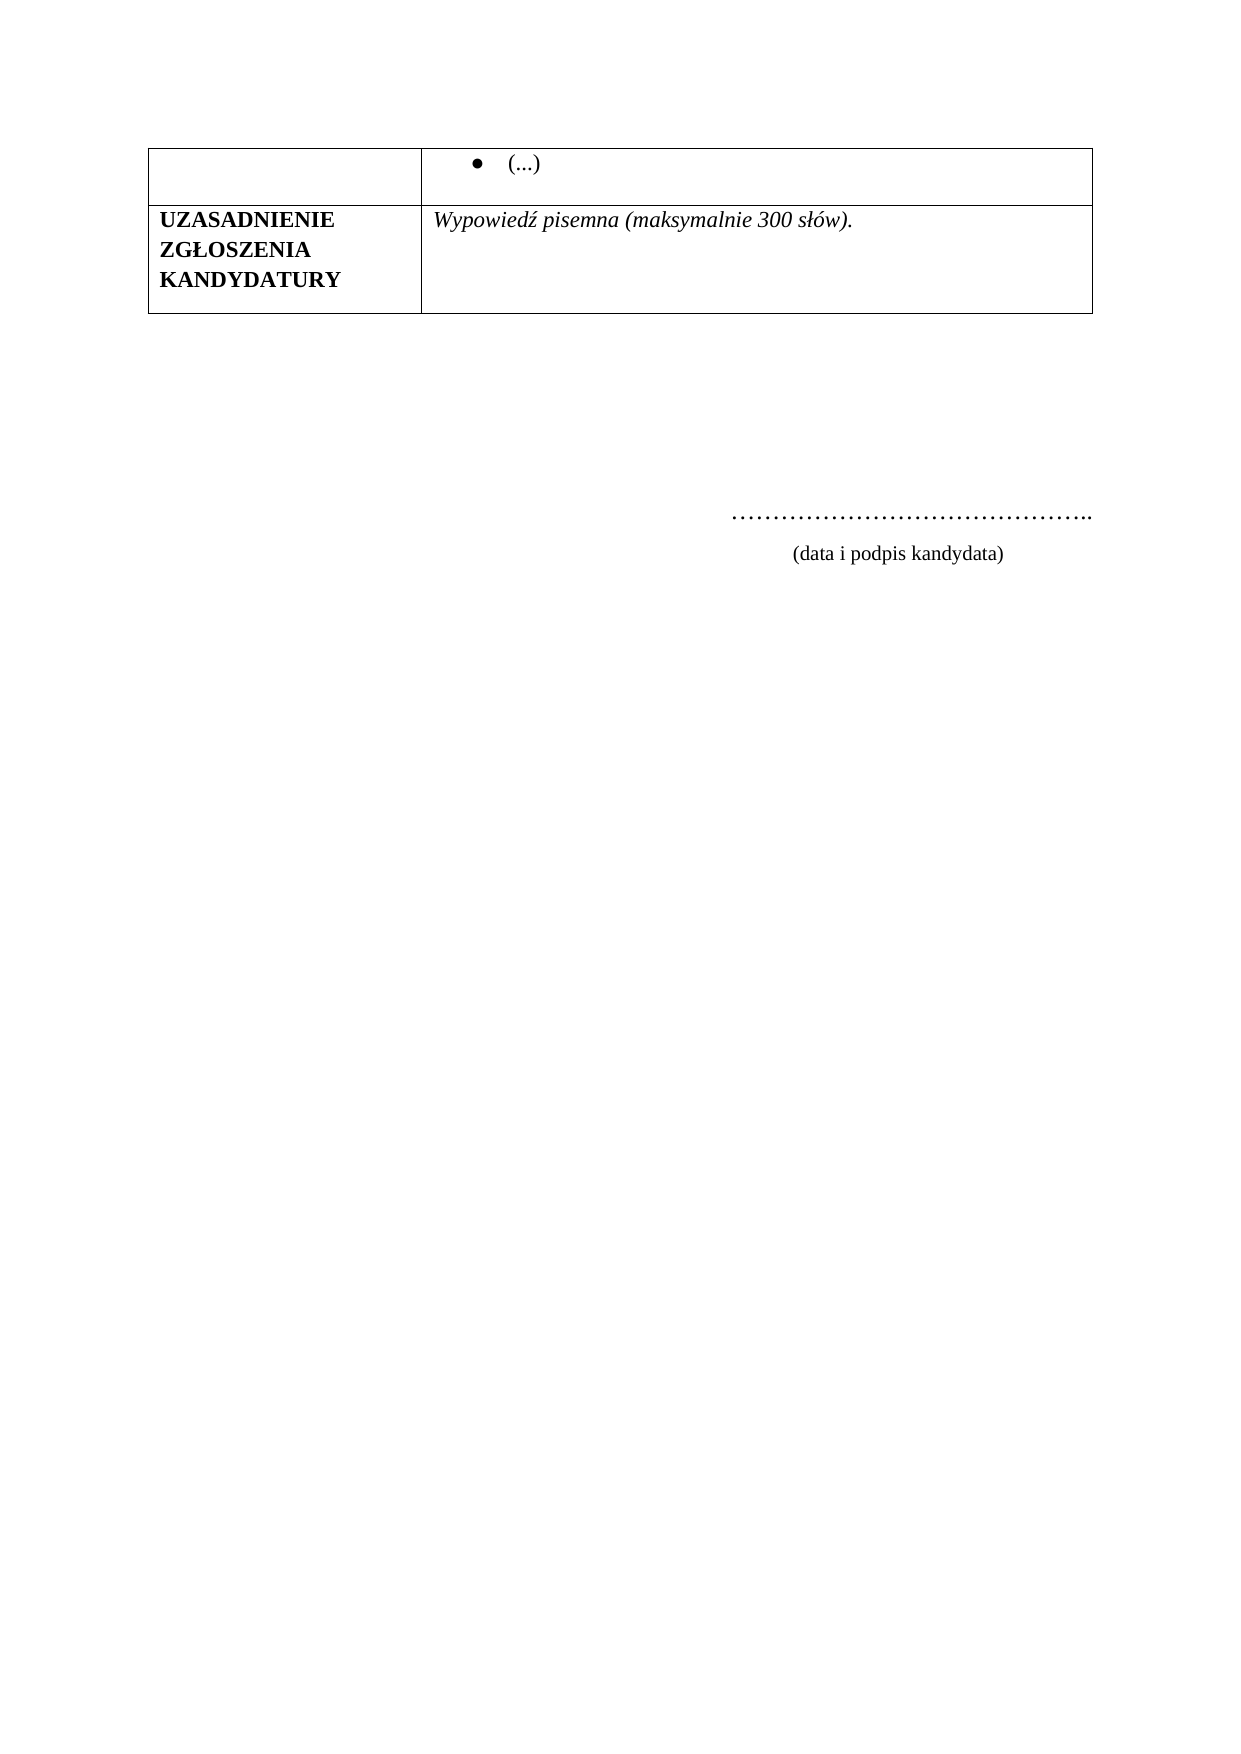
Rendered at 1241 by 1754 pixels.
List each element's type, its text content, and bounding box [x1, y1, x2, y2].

text (data i podpis kandydata) [148, 541, 1093, 565]
text …………………………………….. [148, 496, 1093, 524]
table_cell Wypowiedź pisemna (maksymalnie 300 słów). [422, 206, 1092, 313]
table_cell UZASADNIENIE ZGŁOSZENIA KANDYDATURY [149, 206, 421, 313]
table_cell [149, 149, 421, 205]
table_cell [422, 149, 1092, 205]
